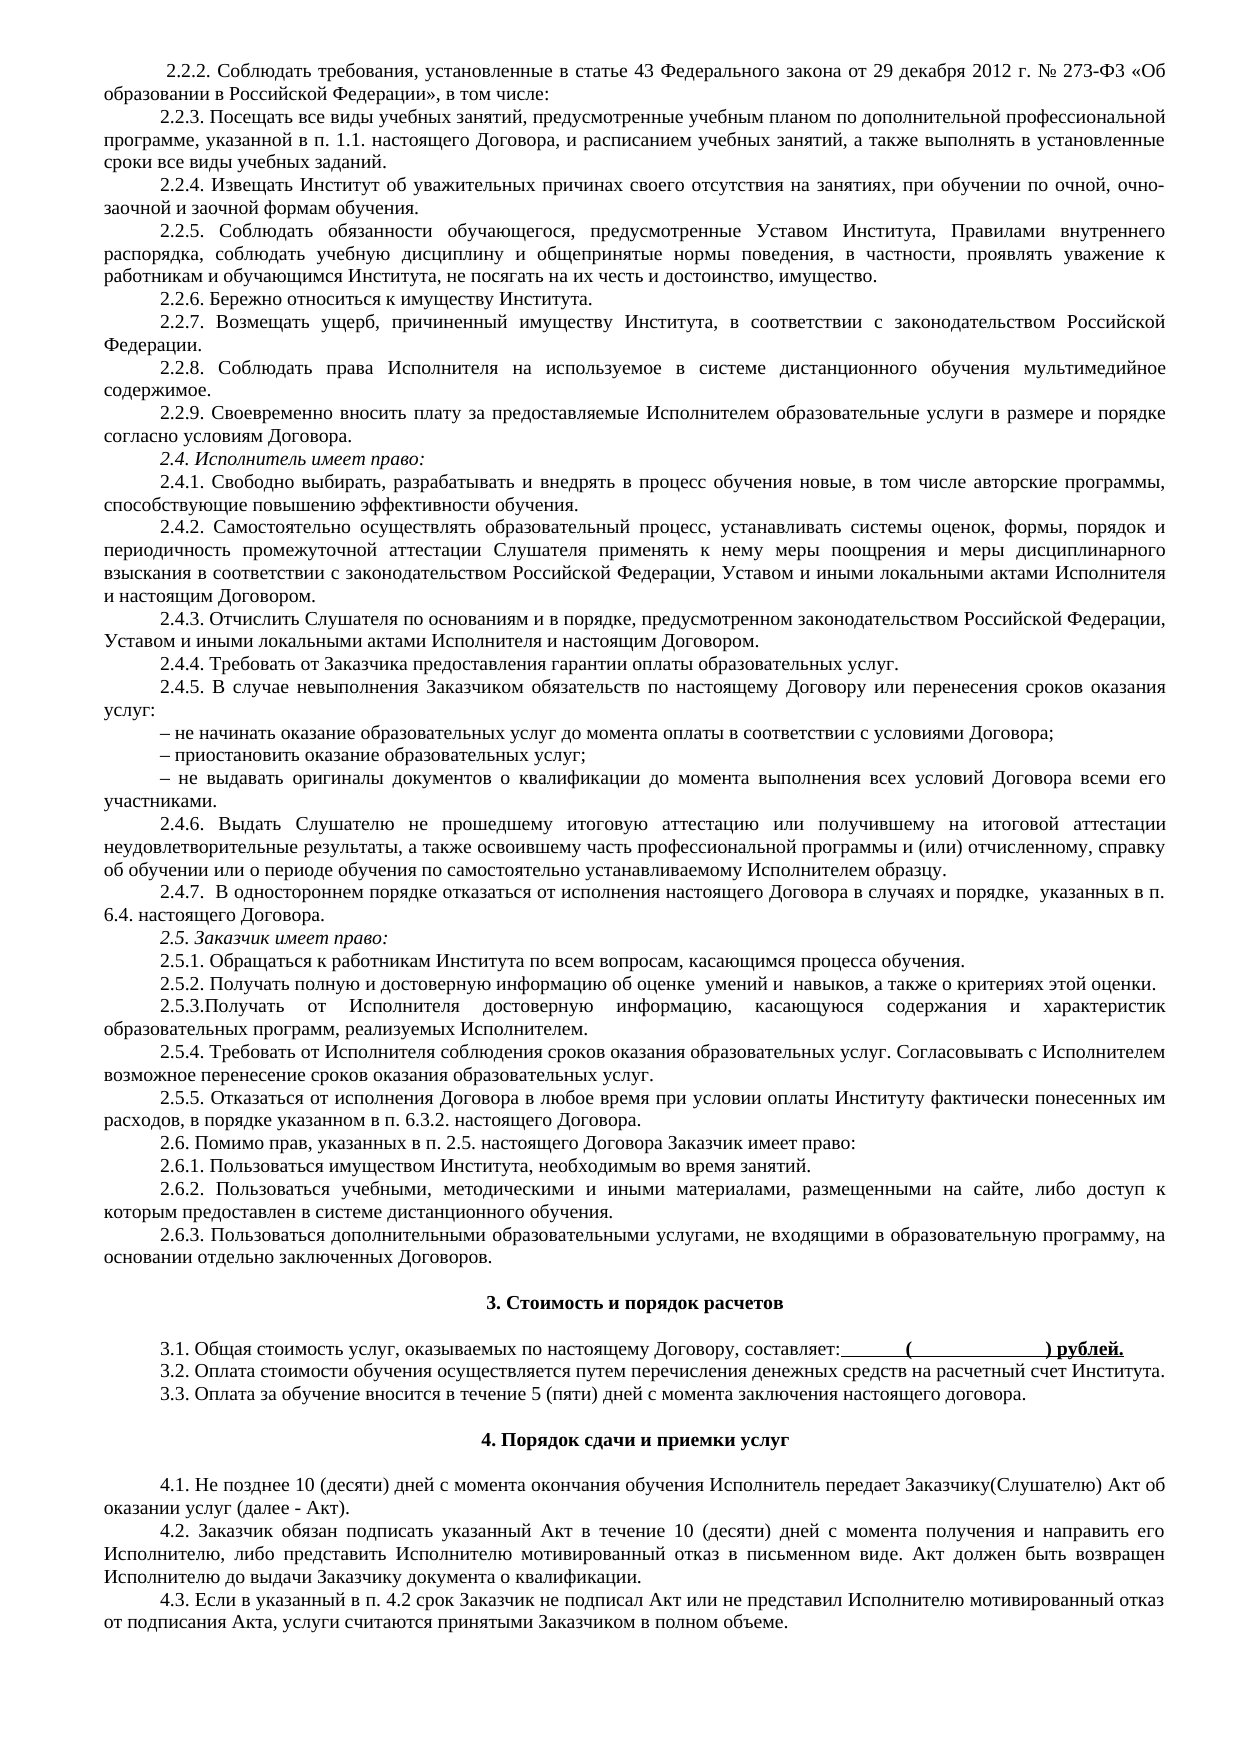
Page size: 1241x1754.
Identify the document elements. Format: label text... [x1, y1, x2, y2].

text 2.5.1. Обращаться к работникам Института по всем вопросам, касающимся процесса обучения. [103, 949, 1167, 972]
text 3.3. Оплата за обучение вносится в течение 5 (пяти) дней с момента заключения настоящего договора. [103, 1382, 1167, 1405]
text 3.2. Оплата стоимости обучения осуществляется путем перечисления денежных средств на расчетный счет Института. [103, 1359, 1167, 1382]
text 2.4.4. Требовать от Заказчика предоставления гарантии оплаты образовательных услуг. [103, 652, 1167, 675]
text 2.5.5. Отказаться от исполнения Договора в любое время при условии оплаты Институту фактически понесенных им расходов, в порядке указанном в п. 6.3.2. настоящего Договора. [103, 1086, 1167, 1131]
text 2.4.6. Выдать Слушателю не прошедшему итоговую аттестацию или получившему на итоговой аттестации неудовлетворительные результаты, а также освоившему часть профессиональной программы и (или) отчисленному, справку об обучении или о периоде обучения по самостоятельно устанавливаемому Исполнителем образцу. [103, 812, 1167, 880]
text 4.1. Не позднее 10 (десяти) дней с момента окончания обучения Исполнитель передает Заказчику(Слушателю) Акт об оказании услуг (далее - Акт). [103, 1473, 1167, 1519]
text 2.6.1. Пользоваться имуществом Института, необходимым во время занятий. [103, 1154, 1167, 1177]
text 2.4.3. Отчислить Слушателя по основаниям и в порядке, предусмотренном законодательством Российской Федерации, Уставом и иными локальными актами Исполнителя и настоящим Договором. [103, 607, 1167, 652]
text 4.3. Если в указанный в п. 4.2 срок Заказчик не подписал Акт или не представил Исполнителю мотивированный отказ от подписания Акта, услуги считаются принятыми Заказчиком в полном объеме. [103, 1587, 1167, 1633]
text 2.6.3. Пользоваться дополнительными образовательными услугами, не входящими в образовательную программу, на основании отдельно заключенных Договоров. [103, 1222, 1167, 1268]
text 3.1. Общая стоимость услуг, оказываемых по настоящему Договору, составляет: ( ) рублей. [103, 1337, 1167, 1359]
text 2.4.1. Свободно выбирать, разрабатывать и внедрять в процесс обучения новые, в том числе авторские программы, способствующие повышению эффективности обучения. [103, 470, 1167, 515]
text 2.5. Заказчик имеет право: [103, 926, 1167, 949]
text 2.2.7. Возмещать ущерб, причиненный имуществу Института, в соответствии с законодательством Российской Федерации. [103, 310, 1167, 356]
text – не начинать оказание образовательных услуг до момента оплаты в соответствии с условиями Договора; [103, 721, 1167, 743]
text 3. Стоимость и порядок расчетов [103, 1291, 1167, 1314]
text 2.4.5. В случае невыполнения Заказчиком обязательств по настоящему Договору или перенесения сроков оказания услуг: [103, 675, 1167, 721]
text 2.2.8. Соблюдать права Исполнителя на используемое в системе дистанционного обучения мультимедийное содержимое. [103, 356, 1167, 401]
text 2.5.4. Требовать от Исполнителя соблюдения сроков оказания образовательных услуг. Согласовывать с Исполнителем возможное перенесение сроков оказания образовательных услуг. [103, 1040, 1167, 1086]
text 2.2.6. Бережно относиться к имуществу Института. [103, 287, 1167, 310]
text 2.6. Помимо прав, указанных в п. 2.5. настоящего Договора Заказчик имеет право: [103, 1131, 1167, 1154]
text 2.5.3.Получать от Исполнителя достоверную информацию, касающуюся содержания и характеристик образовательных программ, реализуемых Исполнителем. [103, 994, 1167, 1040]
text 2.4. Исполнитель имеет право: [103, 447, 1167, 470]
text 2.2.4. Извещать Институт об уважительных причинах своего отсутствия на занятиях, при обучении по очной, очно-заочной и заочной формам обучения. [103, 173, 1167, 219]
text – не выдавать оригиналы документов о квалификации до момента выполнения всех условий Договора всеми его участниками. [103, 766, 1167, 812]
text 2.6.2. Пользоваться учебными, методическими и иными материалами, размещенными на сайте, либо доступ к которым предоставлен в системе дистанционного обучения. [103, 1177, 1167, 1222]
text 2.5.2. Получать полную и достоверную информацию об оценке умений и навыков, а также о критериях этой оценки. [103, 972, 1167, 994]
text 2.2.2. Соблюдать требования, установленные в статье 43 Федерального закона от 29 декабря 2012 г. № 273-Ф3 «Об образовании в Российской Федерации», в том числе: [103, 59, 1167, 105]
text 2.2.3. Посещать все виды учебных занятий, предусмотренные учебным планом по дополнительной профессиональной программе, указанной в п. 1.1. настоящего Договора, и расписанием учебных занятий, а также выполнять в установленные сроки все виды учебных заданий. [103, 105, 1167, 173]
text – приостановить оказание образовательных услуг; [103, 743, 1167, 766]
text 4. Порядок сдачи и приемки услуг [103, 1428, 1167, 1451]
text 2.4.2. Самостоятельно осуществлять образовательный процесс, устанавливать системы оценок, формы, порядок и периодичность промежуточной аттестации Слушателя применять к нему меры поощрения и меры дисциплинарного взыскания в соответствии с законодательством Российской Федерации, Уставом и иными локальными актами Исполнителя и настоящим Договором. [103, 515, 1167, 607]
text 2.2.9. Своевременно вносить плату за предоставляемые Исполнителем образовательные услуги в размере и порядке согласно условиям Договора. [103, 401, 1167, 447]
text 2.2.5. Соблюдать обязанности обучающегося, предусмотренные Уставом Института, Правилами внутреннего распорядка, соблюдать учебную дисциплину и общепринятые нормы поведения, в частности, проявлять уважение к работникам и обучающимся Института, не посягать на их честь и достоинство, имущество. [103, 219, 1167, 287]
text 2.4.7. В одностороннем порядке отказаться от исполнения настоящего Договора в случаях и порядке, указанных в п. 6.4. настоящего Договора. [103, 880, 1167, 926]
text 4.2. Заказчик обязан подписать указанный Акт в течение 10 (десяти) дней с момента получения и направить его Исполнителю, либо представить Исполнителю мотивированный отказ в письменном виде. Акт должен быть возвращен Исполнителю до выдачи Заказчику документа о квалификации. [103, 1519, 1167, 1587]
